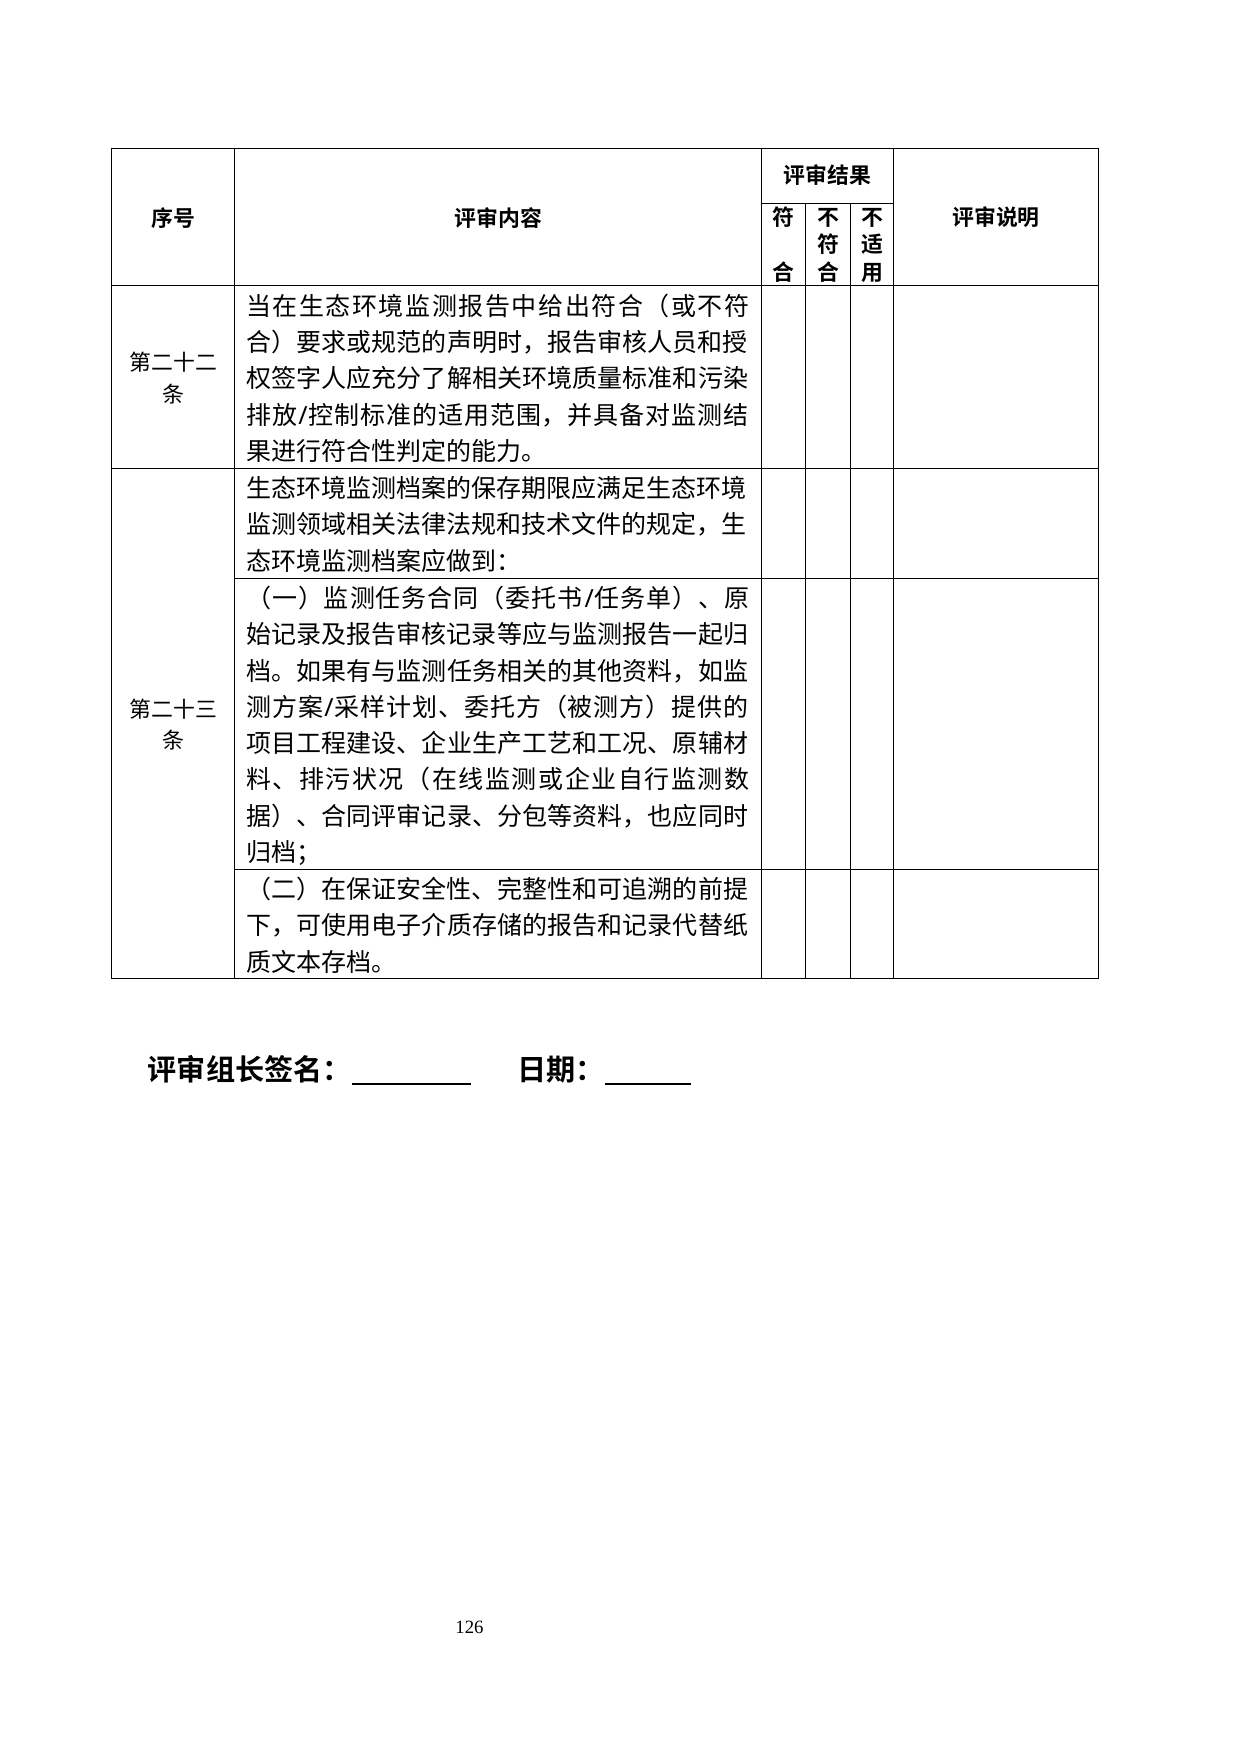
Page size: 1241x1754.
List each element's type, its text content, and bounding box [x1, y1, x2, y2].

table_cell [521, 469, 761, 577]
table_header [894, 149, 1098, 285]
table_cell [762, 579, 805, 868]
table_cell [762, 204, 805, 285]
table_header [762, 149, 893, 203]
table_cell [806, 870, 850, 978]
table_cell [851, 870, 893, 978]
text 评审组长签名： 日期： [147, 1046, 1110, 1089]
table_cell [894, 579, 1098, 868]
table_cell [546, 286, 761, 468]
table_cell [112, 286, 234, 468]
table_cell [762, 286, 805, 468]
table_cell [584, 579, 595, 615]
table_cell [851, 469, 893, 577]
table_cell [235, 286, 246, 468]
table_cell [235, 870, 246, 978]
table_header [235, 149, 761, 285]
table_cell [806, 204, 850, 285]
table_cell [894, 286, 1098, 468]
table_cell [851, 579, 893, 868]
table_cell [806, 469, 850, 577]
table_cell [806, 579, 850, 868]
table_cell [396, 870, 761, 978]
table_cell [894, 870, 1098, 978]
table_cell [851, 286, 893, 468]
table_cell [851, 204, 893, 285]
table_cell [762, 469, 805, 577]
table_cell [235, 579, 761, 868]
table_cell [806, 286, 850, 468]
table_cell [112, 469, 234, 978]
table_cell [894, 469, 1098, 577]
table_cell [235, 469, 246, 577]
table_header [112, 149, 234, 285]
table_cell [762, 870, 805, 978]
